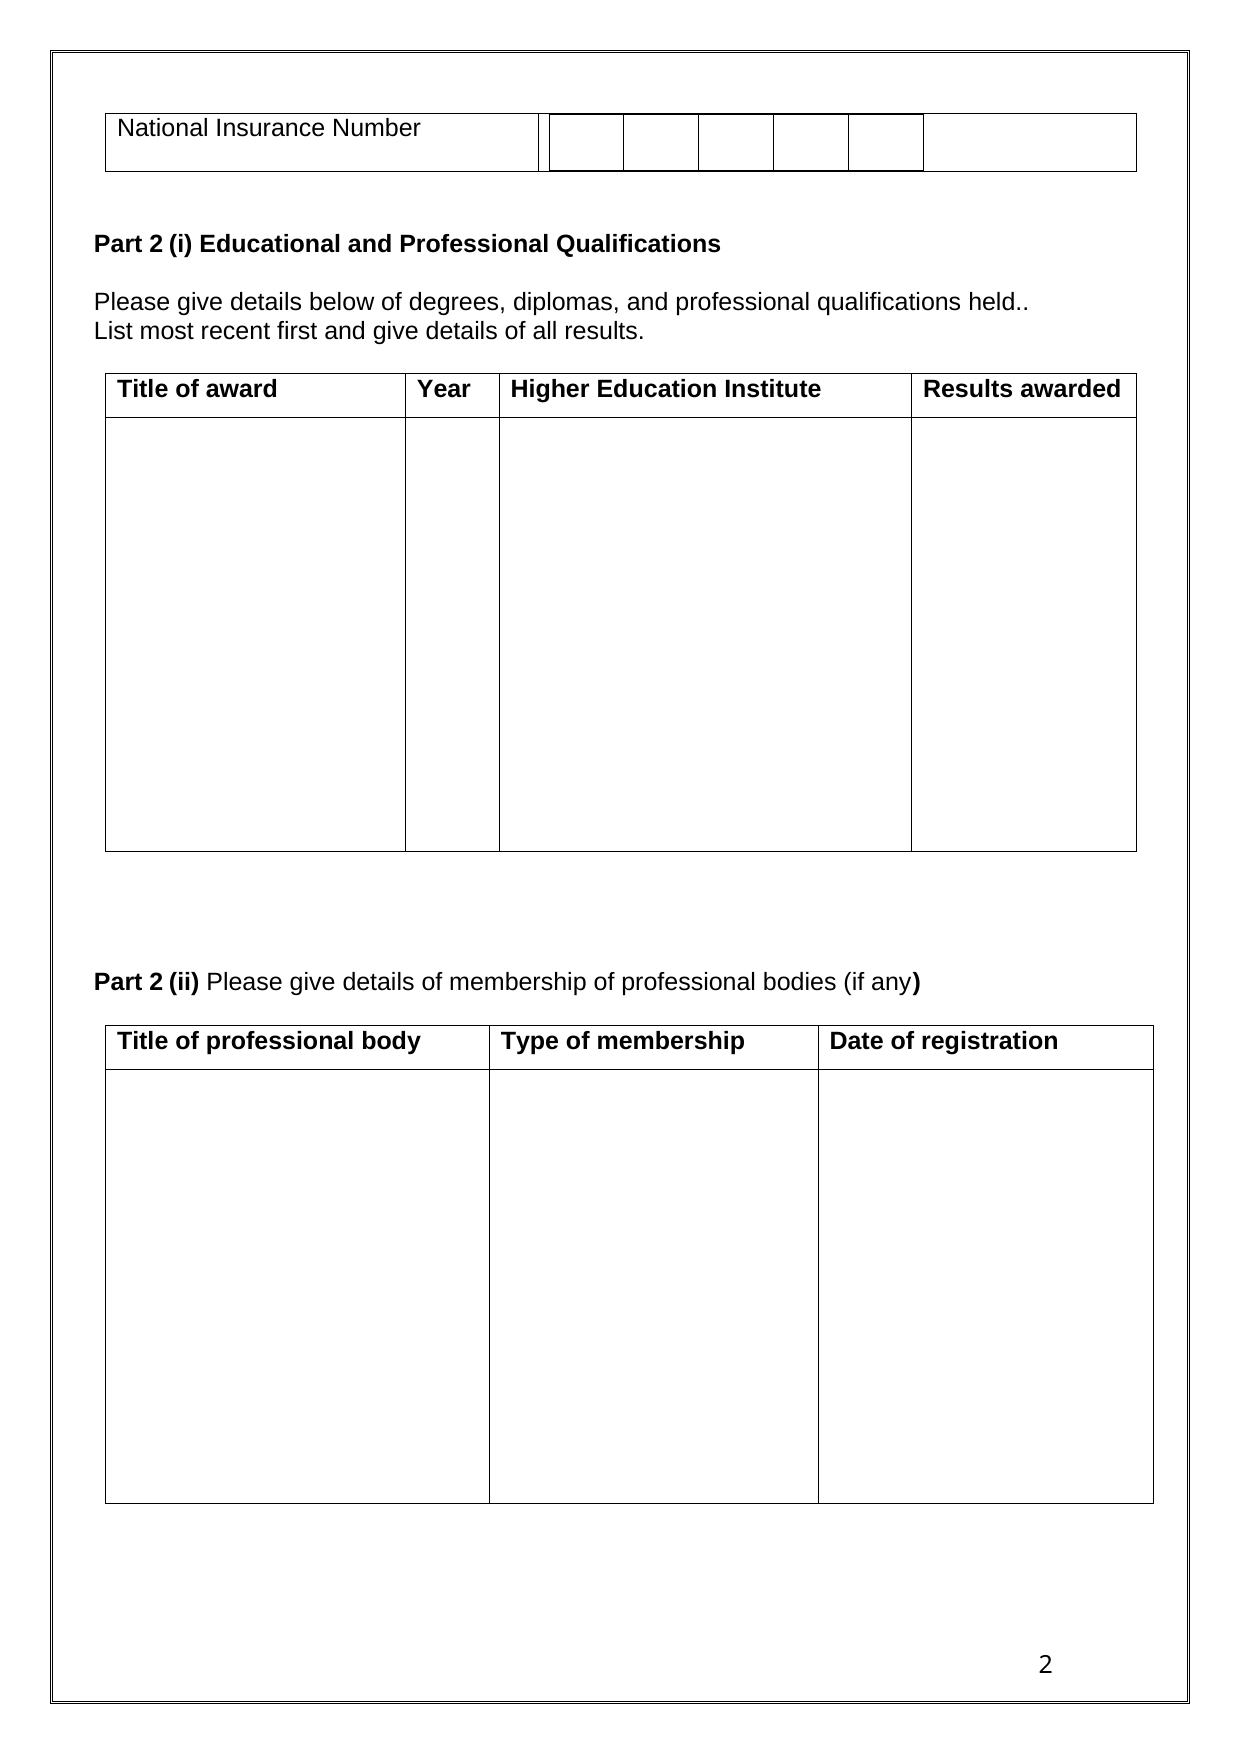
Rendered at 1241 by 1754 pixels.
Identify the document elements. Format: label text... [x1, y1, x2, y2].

table_header Title of award [106, 374, 405, 417]
table_header Results awarded [912, 374, 1136, 417]
table_cell [912, 418, 1136, 851]
table_header Higher Education Institute [500, 374, 911, 417]
table_cell [106, 418, 405, 851]
table_cell [539, 114, 549, 171]
table_cell [500, 418, 911, 851]
table_header Date of registration [819, 1026, 1153, 1068]
table_cell [624, 115, 698, 170]
table_header Year [406, 374, 499, 417]
table_cell [406, 418, 499, 851]
table_cell National Insurance Number [106, 114, 538, 171]
table_cell [106, 1070, 489, 1503]
table_cell [924, 114, 1136, 171]
table_cell [550, 115, 623, 170]
text Please give details below of degrees, diplomas, and professional qualifications held.. List most recent first and give details of all results. [94, 287, 1053, 344]
text Part 2 (ii) Please give details of membership of professional bodies (if any) [94, 967, 1053, 996]
table_cell [490, 1070, 818, 1503]
table_cell [849, 115, 923, 170]
table_cell [774, 115, 848, 170]
table_cell [819, 1070, 1153, 1503]
text Part 2 (i) Educational and Professional Qualifications [94, 229, 1053, 258]
table_header Title of professional body [106, 1026, 489, 1068]
table_cell [699, 115, 773, 170]
table_header Type of membership [490, 1026, 818, 1068]
